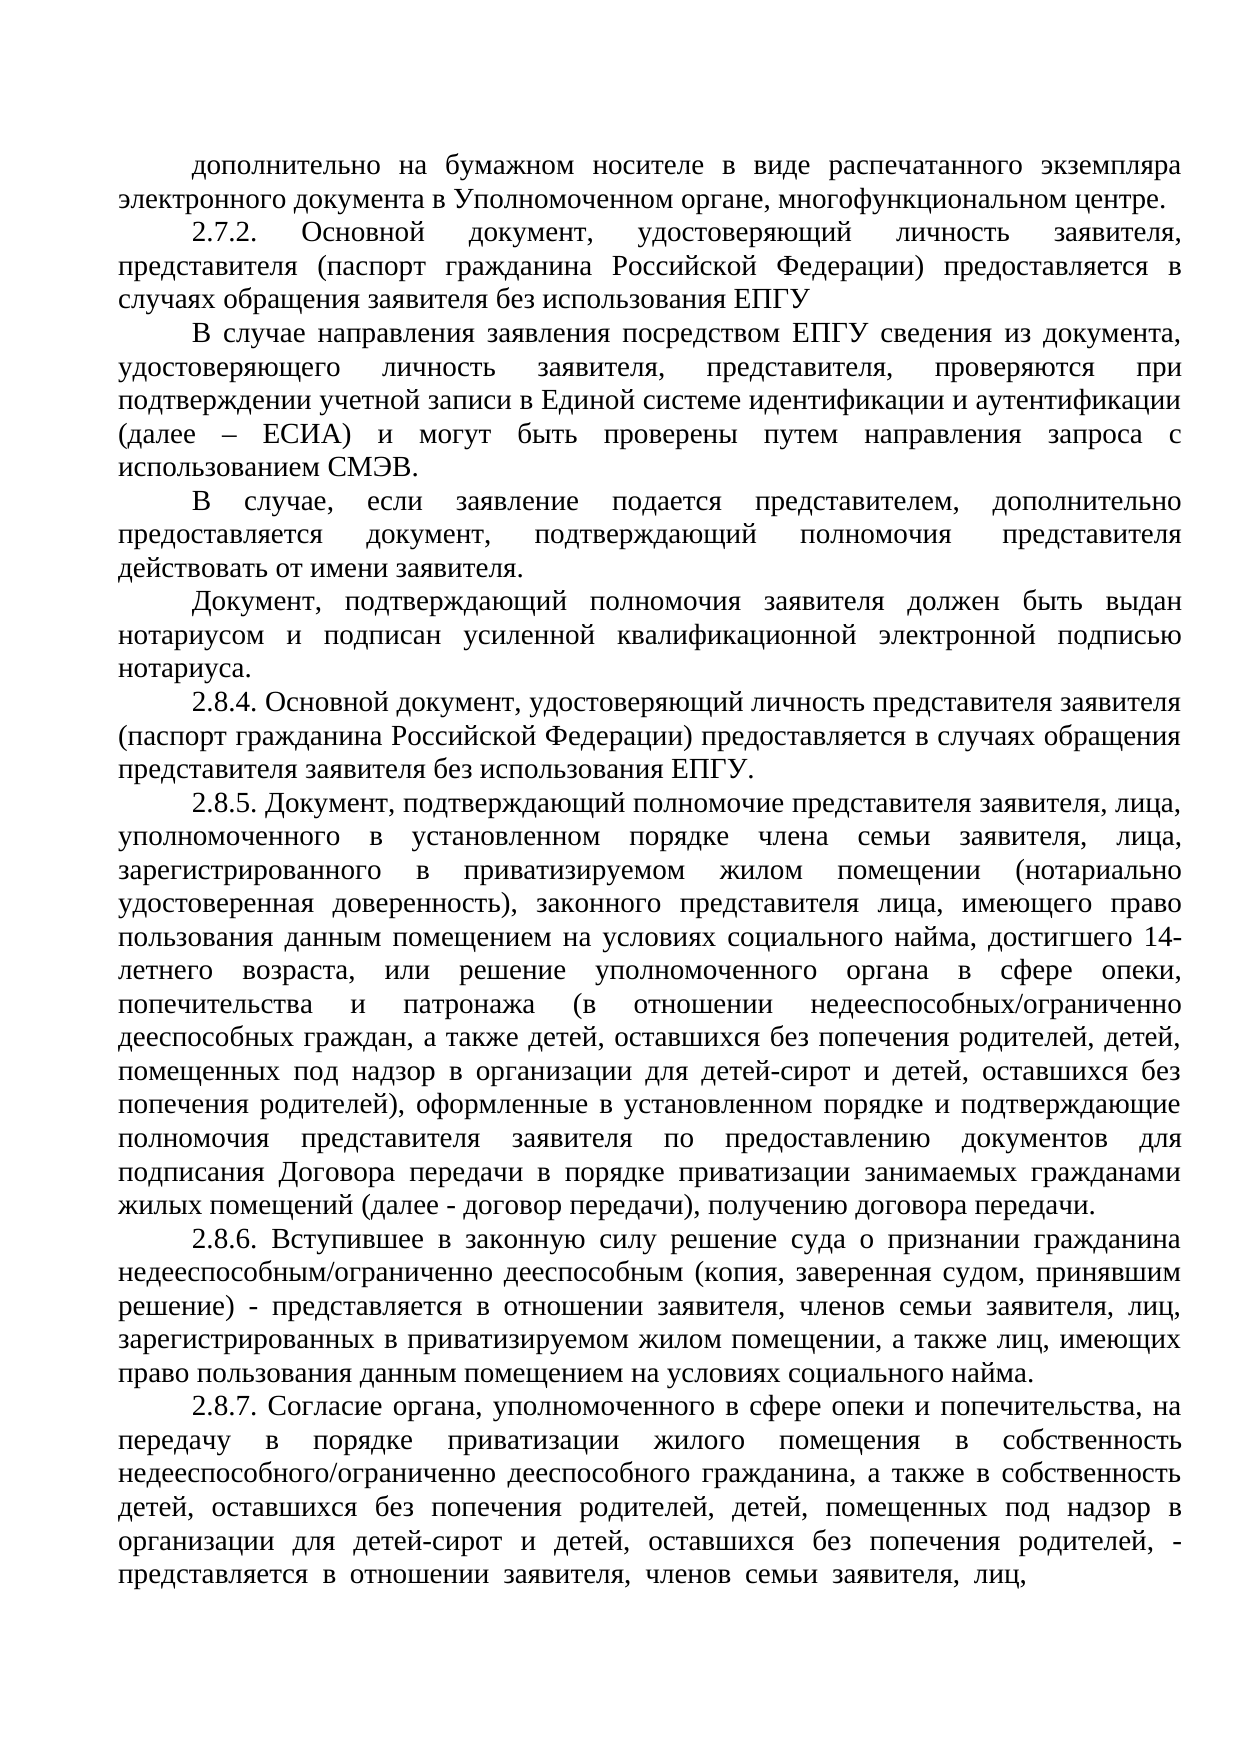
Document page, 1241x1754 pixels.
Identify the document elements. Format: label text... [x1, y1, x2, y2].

list Основной документ, удостоверяющий личность представителя заявителя (паспорт гражданина Российской Федерации) предоставляется в случаях обращения представителя заявителя без использования ЕПГУ. [118, 684, 1182, 785]
text Документ, подтверждающий полномочия заявителя должен быть выдан нотариусом и подписан усиленной квалификационной электронной подписью нотариуса. [118, 583, 1182, 684]
text В случае, если заявление подается представителем, дополнительно предоставляется документ, подтверждающий полномочия представителя действовать от имени заявителя. [118, 483, 1182, 583]
list Согласие органа, уполномоченного в сфере опеки и попечительства, на передачу в порядке приватизации жилого помещения в собственность недееспособного/ограниченно дееспособного гражданина, а также в собственность детей, оставшихся без попечения родителей, детей, помещенных под надзор в организации для детей-сирот и детей, оставшихся без попечения родителей, - представляется в отношении заявителя, членов семьи заявителя, лиц, [118, 1388, 1182, 1590]
list Вступившее в законную силу решение суда о признании гражданина недееспособным/ограниченно дееспособным (копия, заверенная судом, принявшим решение) - представляется в отношении заявителя, членов семьи заявителя, лиц, зарегистрированных в приватизируемом жилом помещении, а также лиц, имеющих право пользования данным помещением на условиях социального найма. [118, 1221, 1182, 1388]
text В случае направления заявления посредством ЕПГУ сведения из документа, удостоверяющего личность заявителя, представителя, проверяются при подтверждении учетной записи в Единой системе идентификации и аутентификации (далее – ЕСИА) и могут быть проверены путем направления запроса с использованием СМЭВ. [118, 315, 1182, 483]
list Основной документ, удостоверяющий личность заявителя, представителя (паспорт гражданина Российской Федерации) предоставляется в случаях обращения заявителя без использования ЕПГУ [118, 214, 1182, 315]
list Документ, подтверждающий полномочие представителя заявителя, лица, уполномоченного в установленном порядке члена семьи заявителя, лица, зарегистрированного в приватизируемом жилом помещении (нотариально удостоверенная доверенность), законного представителя лица, имеющего право пользования данным помещением на условиях социального найма, достигшего 14-летнего возраста, или решение уполномоченного органа в сфере опеки, попечительства и патронажа (в отношении недееспособных/ограниченно дееспособных граждан, а также детей, оставшихся без попечения родителей, детей, помещенных под надзор в организации для детей-сирот и детей, оставшихся без попечения родителей), оформленные в установленном порядке и подтверждающие полномочия представителя заявителя по предоставлению документов для подписания Договора передачи в порядке приватизации занимаемых гражданами жилых помещений (далее - договор передачи), получению договора передачи. [118, 785, 1182, 1221]
text дополнительно на бумажном носителе в виде распечатанного экземпляра электронного документа в Уполномоченном органе, многофункциональном центре. [118, 147, 1182, 214]
